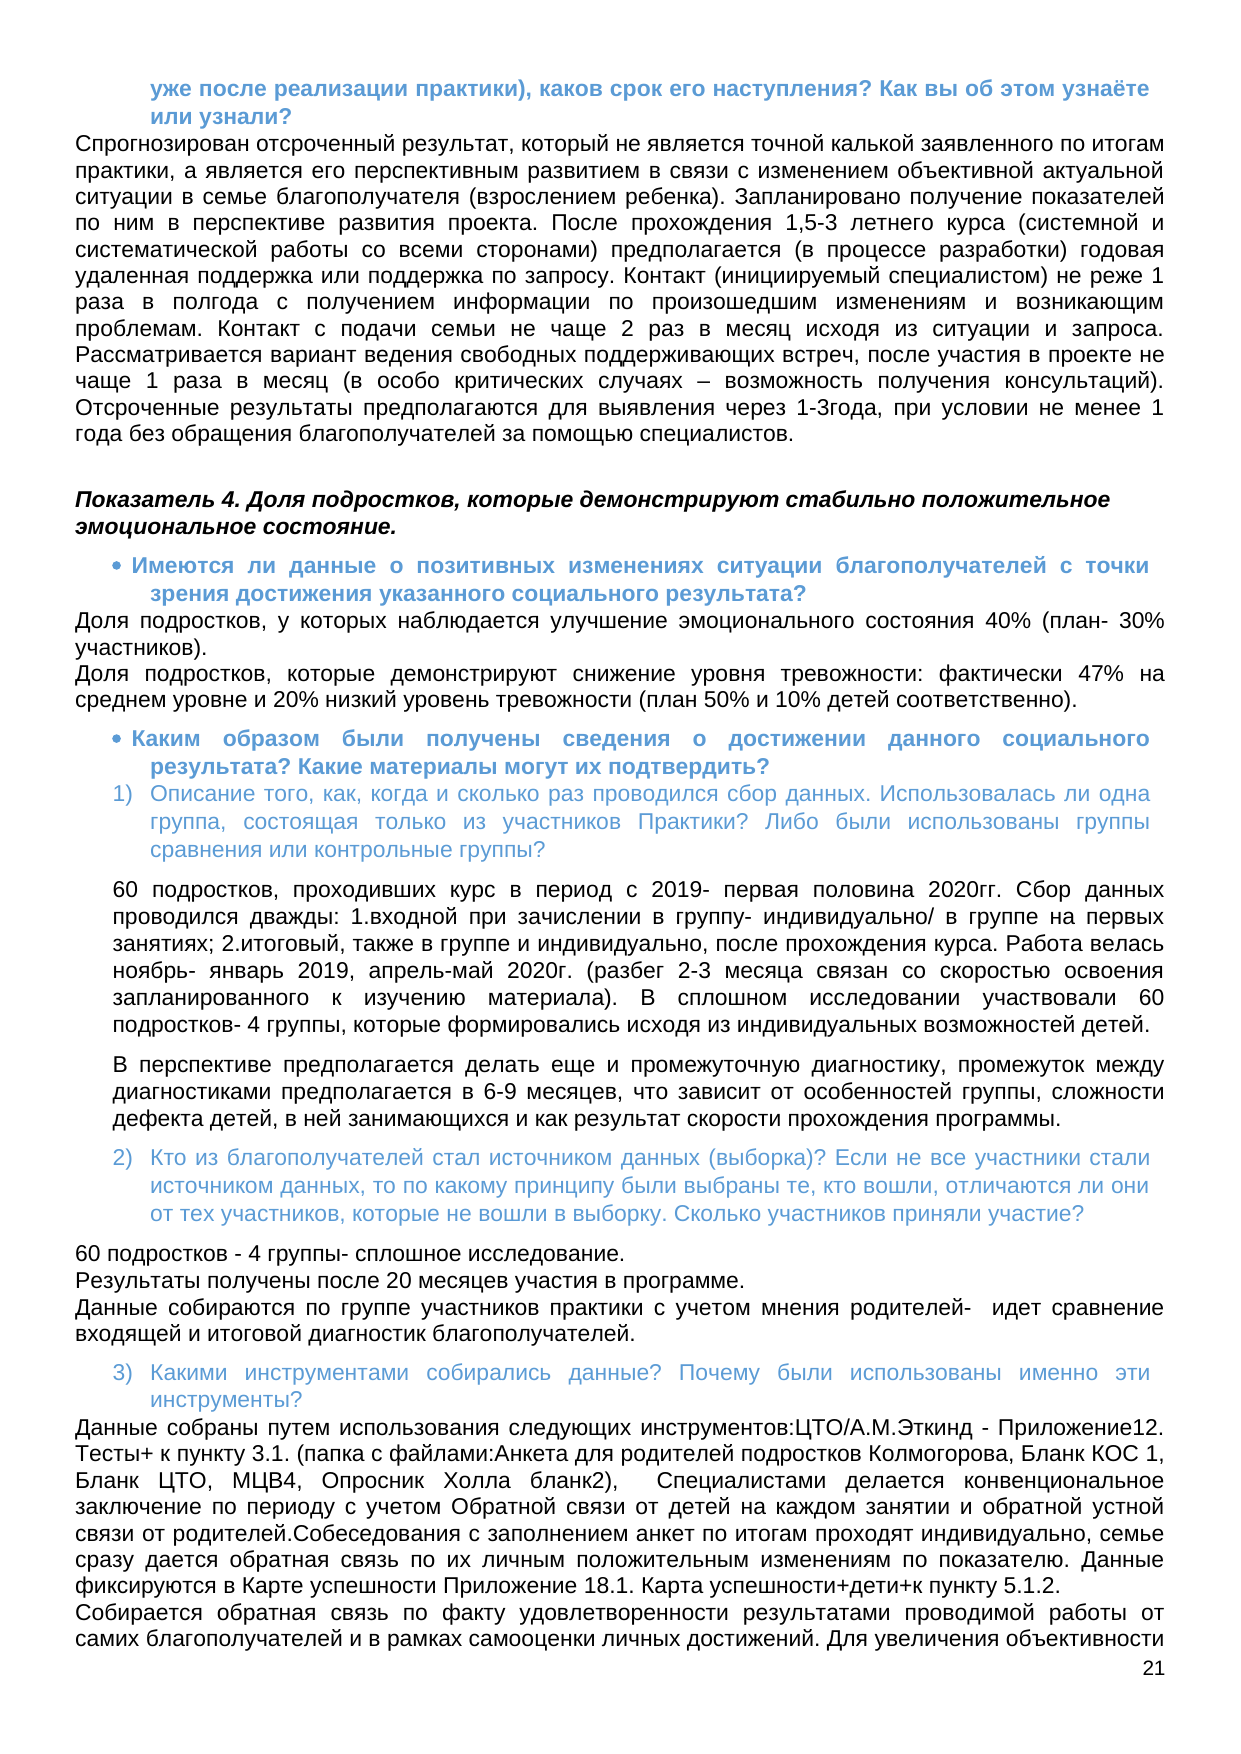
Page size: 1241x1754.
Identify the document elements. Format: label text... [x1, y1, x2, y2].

list Кто из благополучателей стал источником данных (выборка)? Если не все участники стали источником данных, то по какому принципу были выбраны те, кто вошли, отличаются ли они от тех участников, которые не вошли в выборку. Сколько участников приняли участие? [112, 1144, 1151, 1226]
text Доля подростков, которые демонстрируют снижение уровня тревожности: фактически 47% на среднем уровне и 20% низкий уровень тревожности (план 50% и 10% детей соответственно). [75, 660, 1165, 713]
text Показатель 4. Доля подростков, которые демонстрируют стабильно положительное эмоциональное состояние. [75, 485, 1165, 539]
text Данные собраны путем использования следующих инструментов:ЦТО/А.М.Эткинд - Приложение12. Тесты+ к пункту 3.1. (папка с файлами:Анкета для родителей подростков Колмогорова, Бланк КОС 1, Бланк ЦТО, МЦВ4, Опросник Холла бланк2), Специалистами делается конвенциональное заключение по периоду с учетом Обратной связи от детей на каждом занятии и обратной устной связи от родителей.Собеседования с заполнением анкет по итогам проходят индивидуально, семье сразу дается обратная связь по их личным положительным изменениям по показателю. Данные фиксируются в Карте успешности Приложение 18.1. Карта успешности+дети+к пункту 5.1.2. [75, 1414, 1165, 1598]
text 60 подростков - 4 группы- сплошное исследование. [75, 1240, 1151, 1266]
text 60 подростков, проходивших курс в период с 2019- первая половина 2020гг. Сбор данных проводился дважды: 1.входной при зачислении в группу- индивидуально/ в группе на первых занятиях; 2.итоговый, также в группе и индивидуально, после прохождения курса. Работа велась ноябрь- январь 2019, апрель-май 2020г. (разбег 2-3 месяца связан со скоростью освоения запланированного к изучению материала). В сплошном исследовании участвовали 60 подростков- 4 группы, которые формировались исходя из индивидуальных возможностей детей. [112, 876, 1165, 1038]
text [75, 1598, 1165, 1651]
text Доля подростков, у которых наблюдается улучшение эмоционального состояния 40% (план- 30% участников). [75, 607, 1165, 660]
list Какими инструментами собирались данные? Почему были использованы именно эти инструменты? [112, 1359, 1151, 1413]
list Описание того, как, когда и сколько раз проводился сбор данных. Использовалась ли одна группа, состоящая только из участников Практики? Либо были использованы группы сравнения или контрольные группы? [112, 780, 1151, 862]
text Спрогнозирован отсроченный результат, который не является точной калькой заявленного по итогам практики, а является его перспективным развитием в связи с изменением объективной актуальной ситуации в семье благополучателя (взрослением ребенка). Запланировано получение показателей по ним в перспективе развития проекта. После прохождения 1,5-3 летнего курса (системной и систематической работы со всеми сторонами) предполагается (в процессе разработки) годовая удаленная поддержка или поддержка по запросу. Контакт (инициируемый специалистом) не реже 1 раза в полгода с получением информации по произошедшим изменениям и возникающим проблемам. Контакт с подачи семьи не чаще 2 раз в месяц исходя из ситуации и запроса. Рассматривается вариант ведения свободных поддерживающих встреч, после участия в проекте не чаще 1 раза в месяц (в особо критических случаях – возможность получения консультаций). Отсроченные результаты предполагаются для выявления через 1-3года, при условии не менее 1 года без обращения благополучателей за помощью специалистов. [75, 130, 1165, 446]
text В перспективе предполагается делать еще и промежуточную диагностику, промежуток между диагностиками предполагается в 6-9 месяцев, что зависит от особенностей группы, сложности дефекта детей, в ней занимающихся и как результат скорости прохождения программы. [112, 1051, 1165, 1132]
list Каким образом были получены сведения о достижении данного социального результата? Какие материалы могут их подтвердить? [112, 725, 1151, 779]
list Имеются ли данные о позитивных изменениях ситуации благополучателей с точки зрения достижения указанного социального результата? [112, 552, 1151, 606]
text Данные собираются по группе участников практики с учетом мнения родителей- идет сравнение входящей и итоговой диагностик благополучателей. [75, 1294, 1165, 1346]
text Результаты получены после 20 месяцев участия в программе. [75, 1267, 1165, 1294]
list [112, 75, 1151, 129]
